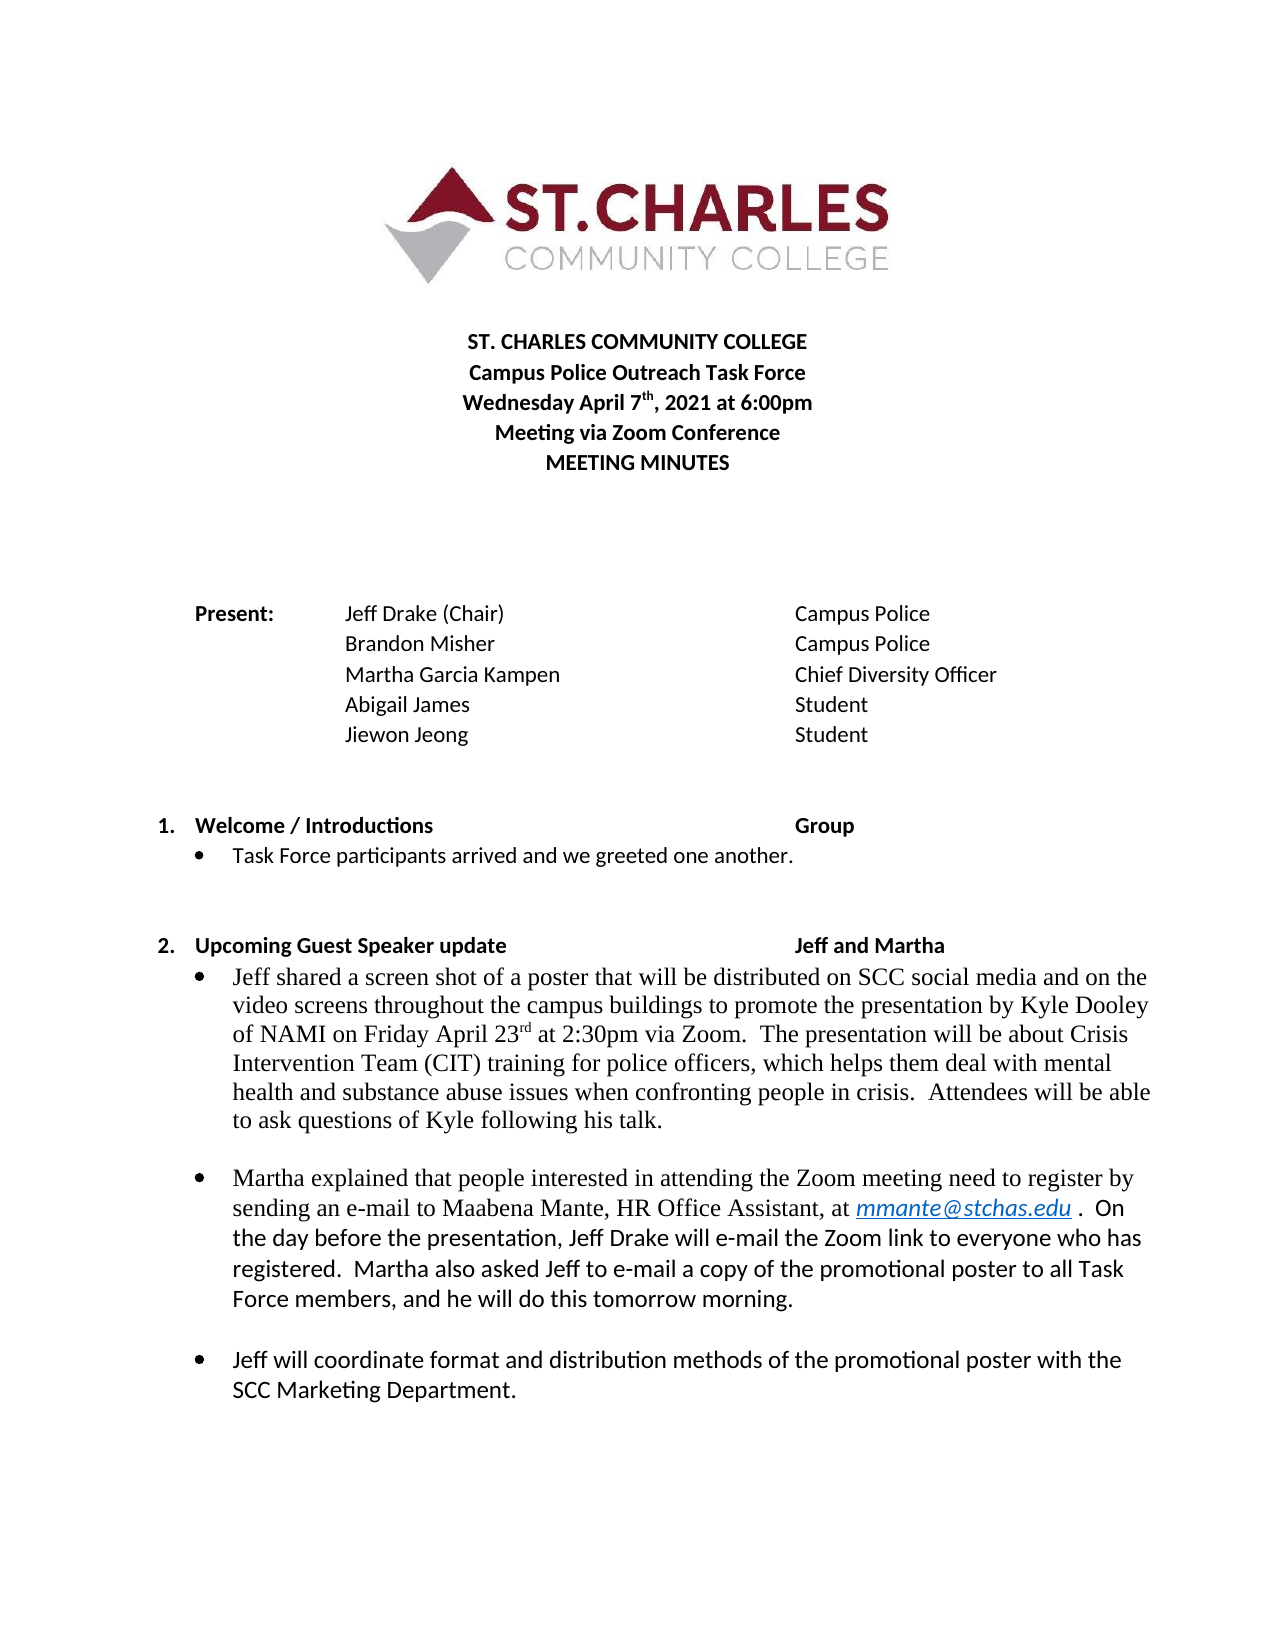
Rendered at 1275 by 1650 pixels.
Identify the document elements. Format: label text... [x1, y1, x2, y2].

text Present: Jeff Drake (Chair) Campus Police [120, 599, 1155, 627]
list Task Force participants arrived and we greeted one another. [195, 841, 1155, 869]
text Abigail James Student [120, 690, 1155, 718]
text Campus Police Outreach Task Force [120, 358, 1155, 386]
text ST. CHARLES COMMUNITY COLLEGE [120, 327, 1155, 355]
text Martha Garcia Kampen Chief Diversity Officer [120, 660, 1155, 688]
list Martha explained that people interested in attending the Zoom meeting need to register by sending an e-mail to Maabena Mante, HR Office Assistant, at mmante@stchas.edu . On the day before the presentation, Jeff Drake will e-mail the Zoom link to everyone who has registered. Martha also asked Jeff to e-mail a copy of the promotional poster to all Task Force members, and he will do this tomorrow morning. [195, 1163, 1155, 1314]
text Jiewon Jeong Student [120, 720, 1155, 748]
list Jeff will coordinate format and distribution methods of the promotional poster with the SCC Marketing Department. [195, 1344, 1155, 1405]
list Upcoming Guest Speaker update Jeff and Martha [157, 932, 1155, 959]
text Brandon Misher Campus Police [120, 629, 1155, 657]
list Welcome / Introductions Group [157, 811, 1155, 839]
text Wednesday April 7th, 2021 at 6:00pm [120, 388, 1155, 416]
picture [374, 150, 901, 295]
text Meeting via Zoom Conference [120, 418, 1155, 446]
list Jeff shared a screen shot of a poster that will be distributed on SCC social media and on the video screens throughout the campus buildings to promote the presentation by Kyle Dooley of NAMI on Friday April 23rd at 2:30pm via Zoom. The presentation will be about Crisis Intervention Team (CIT) training for police officers, which helps them deal with mental health and substance abuse issues when confronting people in crisis. Attendees will be able to ask questions of Kyle following his talk. [195, 962, 1155, 1134]
text MEETING MINUTES [120, 448, 1155, 476]
